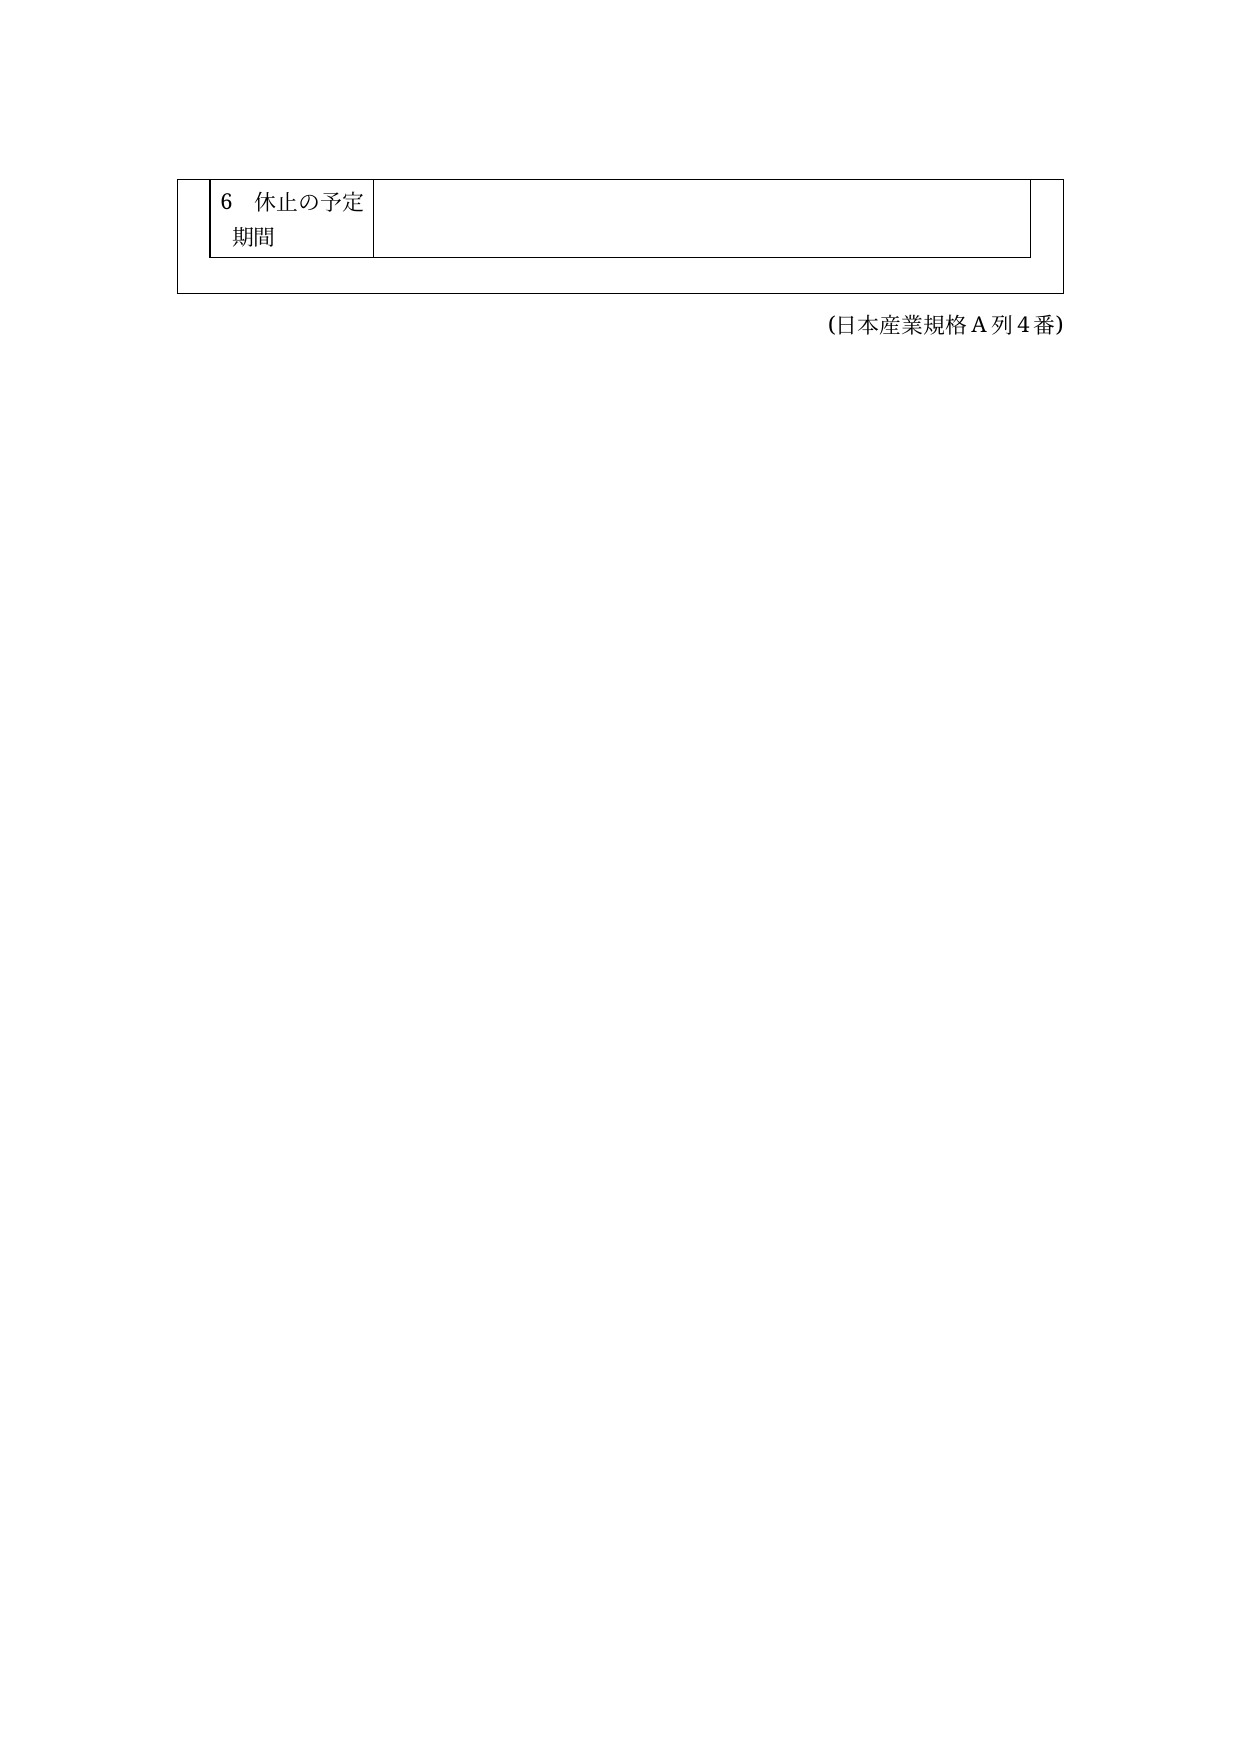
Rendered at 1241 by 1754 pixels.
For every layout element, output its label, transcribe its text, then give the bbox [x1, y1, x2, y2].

table_cell [178, 257, 1063, 293]
text (日本産業規格A列4番) [177, 307, 1063, 341]
table_cell 6 休止の予定期間 [211, 180, 373, 257]
table_cell [374, 180, 1030, 257]
